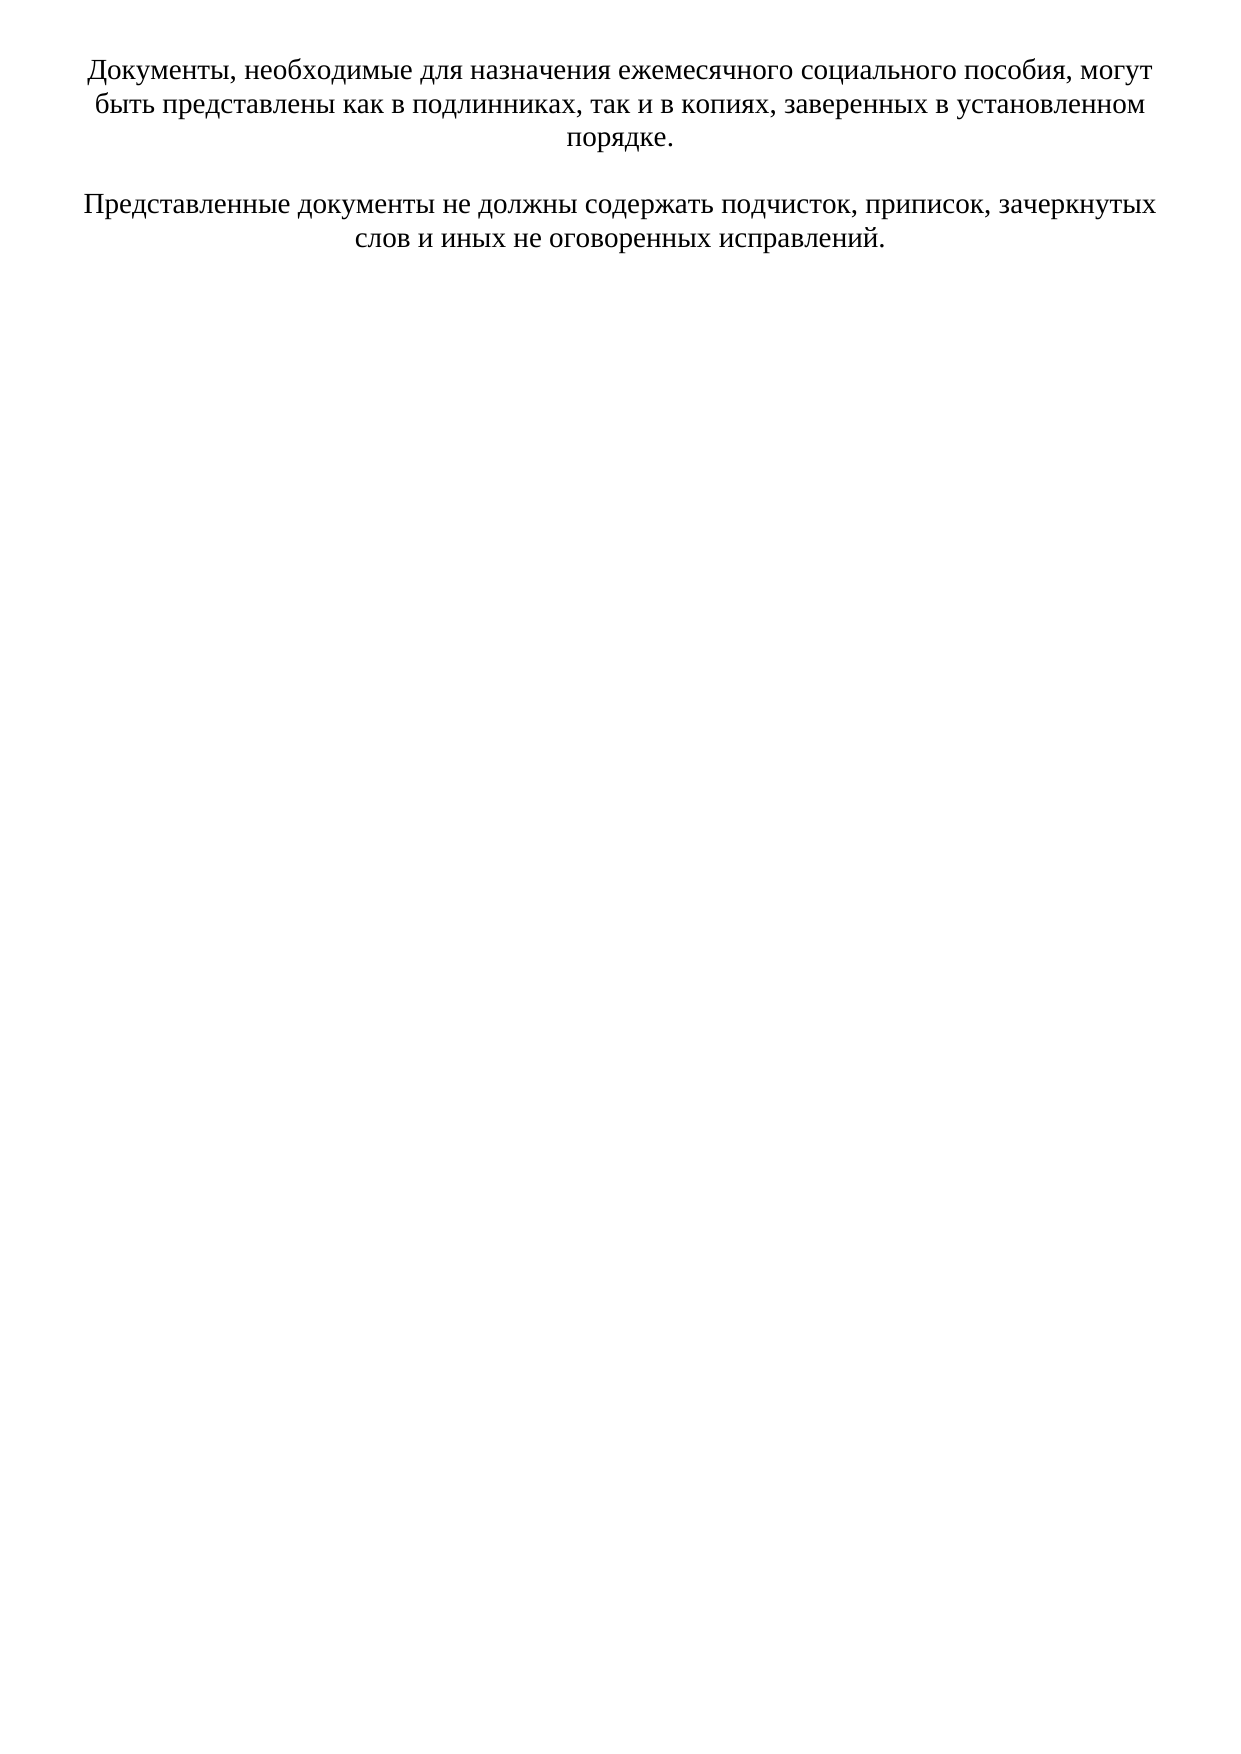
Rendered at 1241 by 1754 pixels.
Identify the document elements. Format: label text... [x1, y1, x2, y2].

text Документы, необходимые для назначения ежемесячного социального пособия, могут быть представлены как в подлинниках, так и в копиях, заверенных в установленном порядке. [59, 52, 1181, 153]
text Представленные документы не должны содержать подчисток, приписок, зачеркнутых слов и иных не оговоренных исправлений. [59, 187, 1181, 254]
